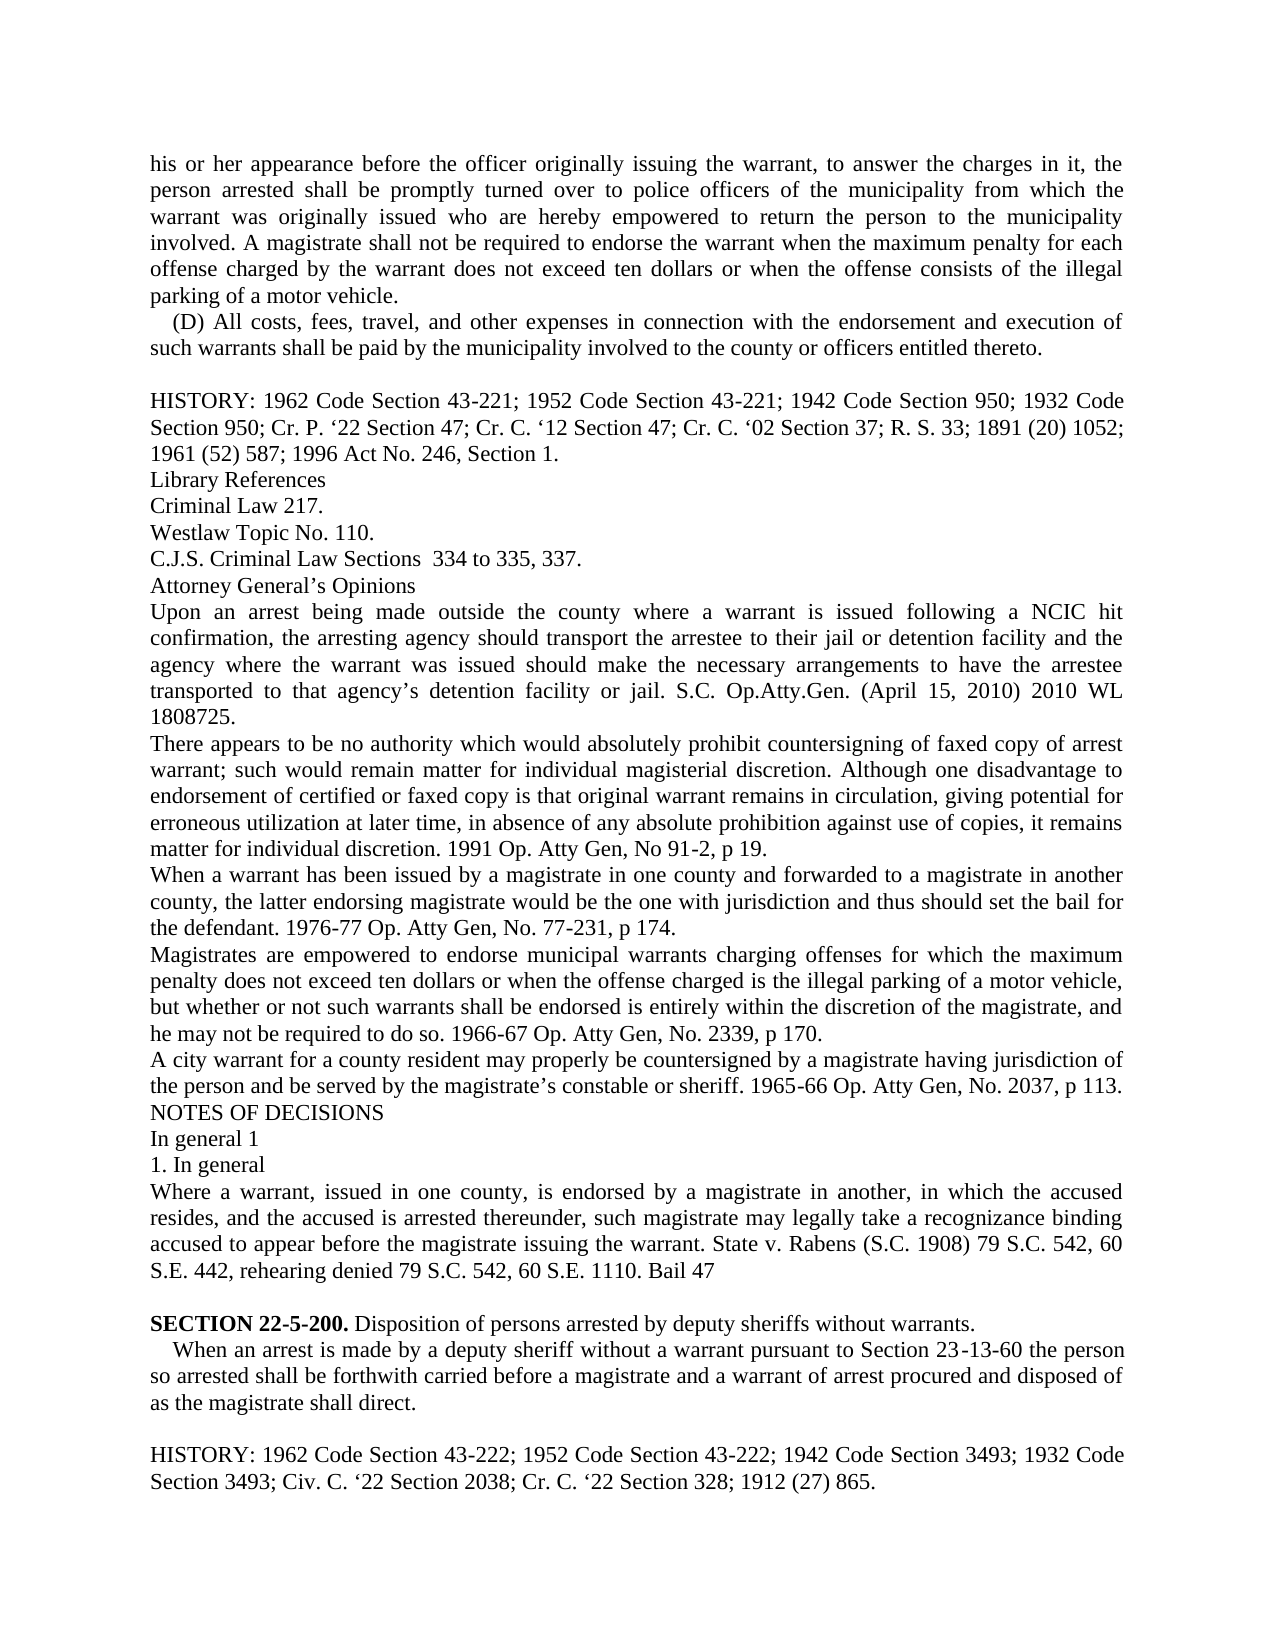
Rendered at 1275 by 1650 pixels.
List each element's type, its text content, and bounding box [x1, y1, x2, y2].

text Upon an arrest being made outside the county where a warrant is issued following a NCIC hit confirmation, the arresting agency should transport the arrestee to their jail or detention facility and the agency where the warrant was issued should make the necessary arrangements to have the arrestee transported to that agency’s detention facility or jail. S.C. Op.Atty.Gen. (April 15, 2010) 2010 WL 1808725. [150, 598, 1125, 730]
text C.J.S. Criminal Law Sections 334 to 335, 337. [150, 545, 1125, 572]
text When an arrest is made by a deputy sheriff without a warrant pursuant to Section 23-13-60 the person so arrested shall be forthwith carried before a magistrate and a warrant of arrest procured and disposed of as the magistrate shall direct. [150, 1336, 1125, 1415]
text Attorney General’s Opinions [150, 572, 1125, 598]
text In general 1 [150, 1125, 1125, 1151]
text Where a warrant, issued in one county, is endorsed by a magistrate in another, in which the accused resides, and the accused is arrested thereunder, such magistrate may legally take a recognizance binding accused to appear before the magistrate issuing the warrant. State v. Rabens (S.C. 1908) 79 S.C. 542, 60 S.E. 442, rehearing denied 79 S.C. 542, 60 S.E. 1110. Bail 47 [150, 1178, 1125, 1283]
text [150, 150, 1125, 308]
text (D) All costs, fees, travel, and other expenses in connection with the endorsement and execution of such warrants shall be paid by the municipality involved to the county or officers entitled thereto. [150, 308, 1125, 361]
text NOTES OF DECISIONS [150, 1099, 1125, 1125]
text SECTION 22-5-200. Disposition of persons arrested by deputy sheriffs without warrants. [150, 1309, 1125, 1336]
text HISTORY: 1962 Code Section 43-221; 1952 Code Section 43-221; 1942 Code Section 950; 1932 Code Section 950; Cr. P. ‘22 Section 47; Cr. C. ‘12 Section 47; Cr. C. ‘02 Section 37; R. S. 33; 1891 (20) 1052; 1961 (52) 587; 1996 Act No. 246, Section 1. [150, 387, 1125, 466]
text There appears to be no authority which would absolutely prohibit countersigning of faxed copy of arrest warrant; such would remain matter for individual magisterial discretion. Although one disadvantage to endorsement of certified or faxed copy is that original warrant remains in circulation, giving potential for erroneous utilization at later time, in absence of any absolute prohibition against use of copies, it remains matter for individual discretion. 1991 Op. Atty Gen, No 91-2, p 19. [150, 730, 1125, 862]
text HISTORY: 1962 Code Section 43-222; 1952 Code Section 43-222; 1942 Code Section 3493; 1932 Code Section 3493; Civ. C. ‘22 Section 2038; Cr. C. ‘22 Section 328; 1912 (27) 865. [150, 1441, 1125, 1494]
text Criminal Law 217. [150, 493, 1125, 519]
text When a warrant has been issued by a magistrate in one county and forwarded to a magistrate in another county, the latter endorsing magistrate would be the one with jurisdiction and thus should set the bail for the defendant. 1976-77 Op. Atty Gen, No. 77-231, p 174. [150, 862, 1125, 941]
text Magistrates are empowered to endorse municipal warrants charging offenses for which the maximum penalty does not exceed ten dollars or when the offense charged is the illegal parking of a motor vehicle, but whether or not such warrants shall be endorsed is entirely within the discretion of the magistrate, and he may not be required to do so. 1966-67 Op. Atty Gen, No. 2339, p 170. [150, 941, 1125, 1046]
text Westlaw Topic No. 110. [150, 519, 1125, 545]
text 1. In general [150, 1151, 1125, 1178]
text A city warrant for a county resident may properly be countersigned by a magistrate having jurisdiction of the person and be served by the magistrate’s constable or sheriff. 1965-66 Op. Atty Gen, No. 2037, p 113. [150, 1046, 1125, 1099]
text Library References [150, 466, 1125, 493]
